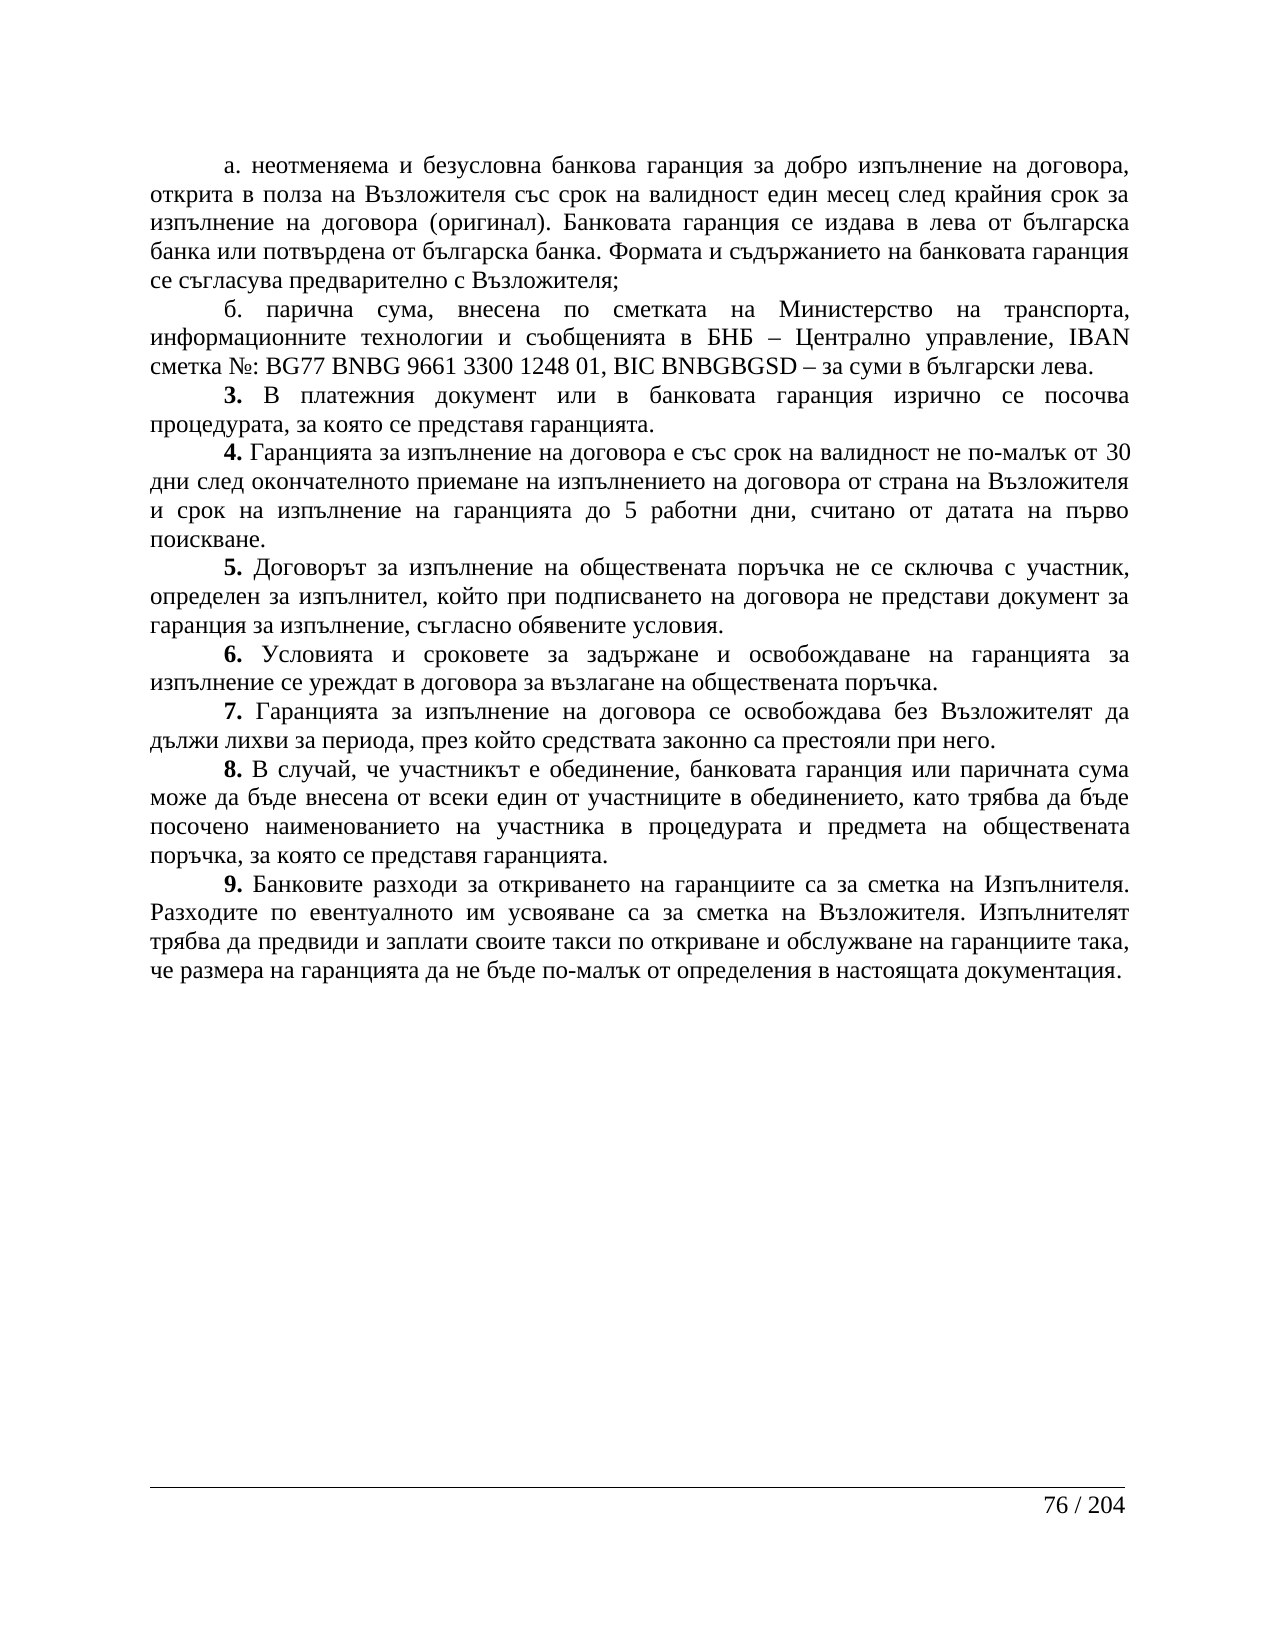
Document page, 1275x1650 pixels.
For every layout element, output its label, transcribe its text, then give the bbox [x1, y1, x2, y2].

text 7. Гаранцията за изпълнение на договора се освобождава без Възложителят да дължи лихви за периода, през който средствата законно са престояли при него. [150, 696, 1131, 754]
text 6. Условията и сроковете за задържане и освобождаване на гаранцията за изпълнение се уреждат в договора за възлагане на обществената поръчка. [150, 639, 1131, 696]
text а. неотменяема и безусловна банкова гаранция за добро изпълнение на договора, открита в полза на Възложителя със срок на валидност един месец след крайния срок за изпълнение на договора (оригинал). Банковата гаранция се издава в лева от българска банка или потвърдена от българска банка. Формата и съдържанието на банковата гаранция се съгласува предварително с Възложителя; [150, 150, 1131, 294]
text 9. Банковите разходи за откриването на гаранциите са за сметка на Изпълнителя. Разходите по евентуалното им усвояване са за сметка на Възложителя. Изпълнителят трябва да предвиди и заплати своите такси по откриване и обслужване на гаранциите така, че размера на гаранцията да не бъде по-малък от определения в настоящата документация. [150, 869, 1131, 984]
text 8. В случай, че участникът е обединение, банковата гаранция или паричната сума може да бъде внесена от всеки един от участниците в обединението, като трябва да бъде посочено наименованието на участника в процедурата и предмета на обществената поръчка, за която се представя гаранцията. [150, 754, 1131, 869]
text 4. Гаранцията за изпълнение на договора е със срок на валидност не по-малък от 30 дни след окончателното приемане на изпълнението на договора от страна на Възложителя и срок на изпълнение на гаранцията до 5 работни дни, считано от датата на първо поискване. [150, 437, 1131, 552]
text 3. В платежния документ или в банковата гаранция изрично се посочва процедурата, за която се представя гаранцията. [150, 380, 1131, 437]
text б. парична сума, внесена по сметката на Министерство на транспорта, информационните технологии и съобщенията в БНБ – Централно управление, IBAN сметка №: BG77 BNBG 9661 3300 1248 01, BIC BNBGBGSD – за суми в български лева. [150, 294, 1131, 380]
text 5. Договорът за изпълнение на обществената поръчка не се сключва с участник, определен за изпълнител, който при подписването на договора не представи документ за гаранция за изпълнение, съгласно обявените условия. [150, 552, 1131, 639]
